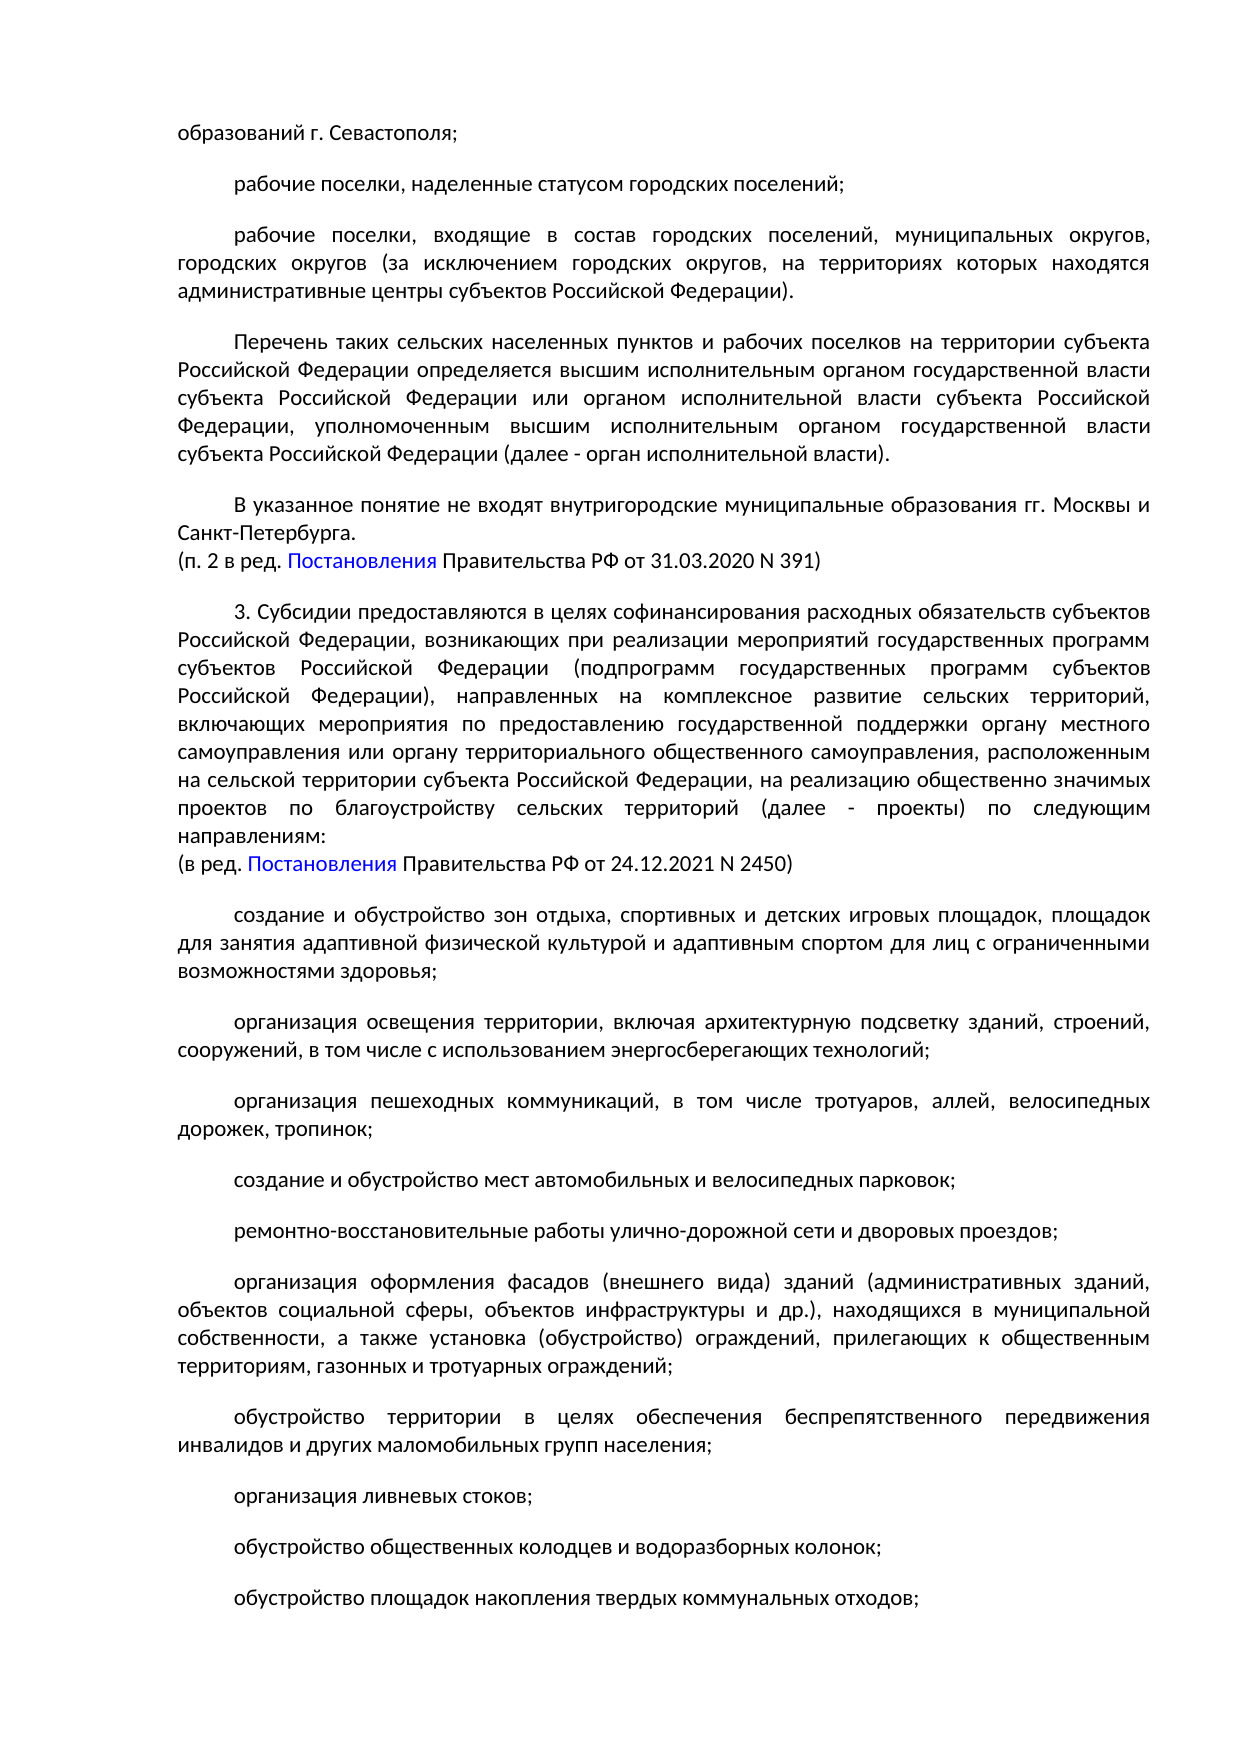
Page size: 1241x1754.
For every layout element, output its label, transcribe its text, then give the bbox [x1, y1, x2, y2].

text ремонтно-восстановительные работы улично-дорожной сети и дворовых проездов; [177, 1216, 1152, 1244]
text организация оформления фасадов (внешнего вида) зданий (административных зданий, объектов социальной сферы, объектов инфраструктуры и др.), находящихся в муниципальной собственности, а также установка (обустройство) ограждений, прилегающих к общественным территориям, газонных и тротуарных ограждений; [177, 1267, 1152, 1379]
text создание и обустройство зон отдыха, спортивных и детских игровых площадок, площадок для занятия адаптивной физической культурой и адаптивным спортом для лиц с ограниченными возможностями здоровья; [177, 900, 1152, 984]
text Перечень таких сельских населенных пунктов и рабочих поселков на территории субъекта Российской Федерации определяется высшим исполнительным органом государственной власти субъекта Российской Федерации или органом исполнительной власти субъекта Российской Федерации, уполномоченным высшим исполнительным органом государственной власти субъекта Российской Федерации (далее - орган исполнительной власти). [177, 327, 1152, 467]
text (п. 2 в ред. Постановления Правительства РФ от 31.03.2020 N 391) [177, 546, 1152, 574]
text обустройство площадок накопления твердых коммунальных отходов; [177, 1583, 1152, 1611]
text обустройство общественных колодцев и водоразборных колонок; [177, 1532, 1152, 1560]
text рабочие поселки, наделенные статусом городских поселений; [177, 169, 1152, 197]
text организация освещения территории, включая архитектурную подсветку зданий, строений, сооружений, в том числе с использованием энергосберегающих технологий; [177, 1007, 1152, 1063]
text рабочие поселки, входящие в состав городских поселений, муниципальных округов, городских округов (за исключением городских округов, на территориях которых находятся административные центры субъектов Российской Федерации). [177, 220, 1152, 304]
text создание и обустройство мест автомобильных и велосипедных парковок; [177, 1165, 1152, 1193]
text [177, 118, 1152, 146]
text организация пешеходных коммуникаций, в том числе тротуаров, аллей, велосипедных дорожек, тропинок; [177, 1086, 1152, 1142]
text В указанное понятие не входят внутригородские муниципальные образования гг. Москвы и Санкт-Петербурга. [177, 490, 1152, 546]
text 3. Субсидии предоставляются в целях софинансирования расходных обязательств субъектов Российской Федерации, возникающих при реализации мероприятий государственных программ субъектов Российской Федерации (подпрограмм государственных программ субъектов Российской Федерации), направленных на комплексное развитие сельских территорий, включающих мероприятия по предоставлению государственной поддержки органу местного самоуправления или органу территориального общественного самоуправления, расположенным на сельской территории субъекта Российской Федерации, на реализацию общественно значимых проектов по благоустройству сельских территорий (далее - проекты) по следующим направлениям: [177, 597, 1152, 849]
text организация ливневых стоков; [177, 1481, 1152, 1509]
text обустройство территории в целях обеспечения беспрепятственного передвижения инвалидов и других маломобильных групп населения; [177, 1402, 1152, 1458]
text (в ред. Постановления Правительства РФ от 24.12.2021 N 2450) [177, 849, 1152, 877]
